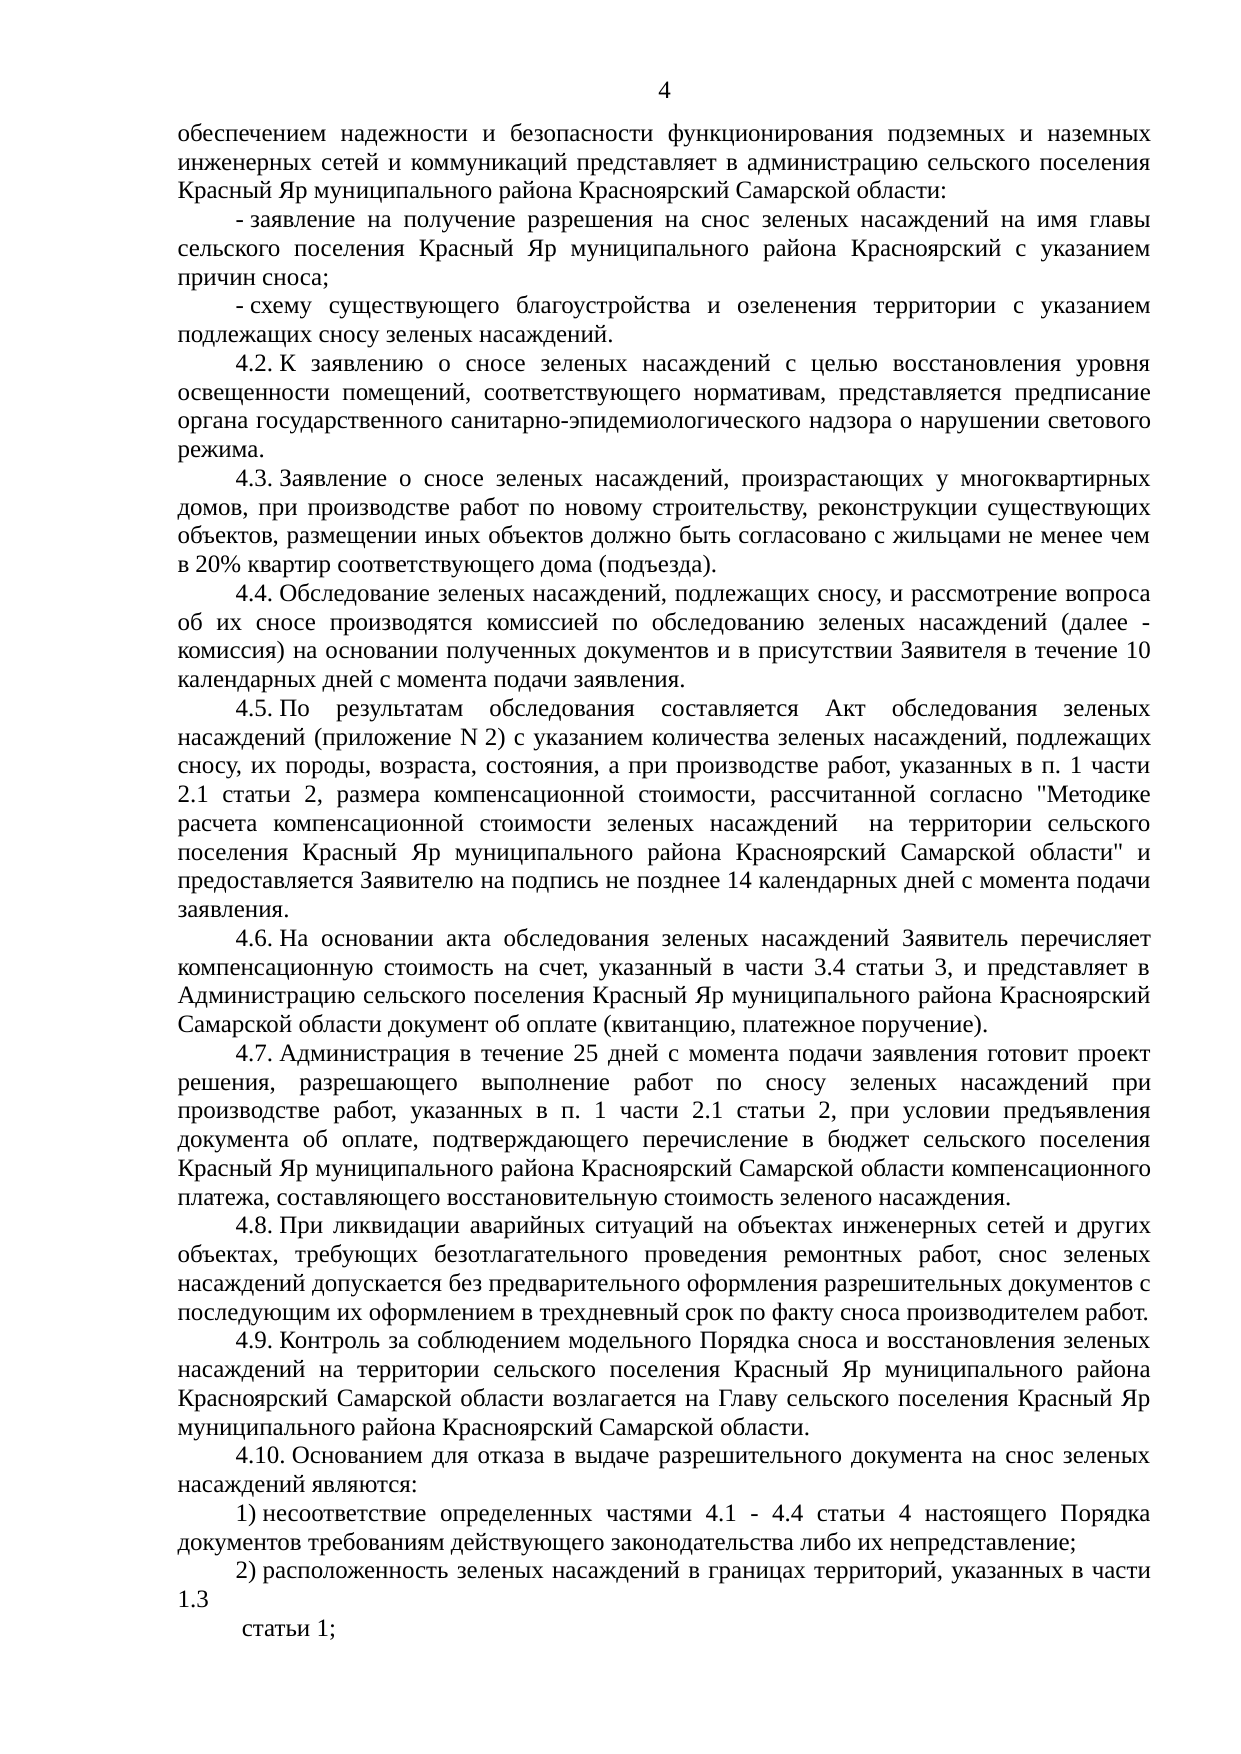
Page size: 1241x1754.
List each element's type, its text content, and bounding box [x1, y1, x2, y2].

text 4.9. Контроль за соблюдением модельного Порядка сноса и восстановления зеленых насаждений на территории сельского поселения Красный Яр муниципального района Красноярский Самарской области возлагается на Главу сельского поселения Красный Яр муниципального района Красноярский Самарской области. [177, 1326, 1152, 1441]
text 4.5. По результатам обследования составляется Акт обследования зеленых насаждений (приложение N 2) с указанием количества зеленых насаждений, подлежащих сносу, их породы, возраста, состояния, а при производстве работ, указанных в п. 1 части 2.1 статьи 2, размера компенсационной стоимости, рассчитанной согласно "Методике расчета компенсационной стоимости зеленых насаждений на территории сельского поселения Красный Яр муниципального района Красноярский Самарской области" и предоставляется Заявителю на подпись не позднее 14 календарных дней с момента подачи заявления. [177, 693, 1152, 923]
text - заявление на получение разрешения на снос зеленых насаждений на имя главы сельского поселения Красный Яр муниципального района Красноярский с указанием причин сноса; [177, 204, 1152, 291]
text 4.2. К заявлению о сносе зеленых насаждений с целью восстановления уровня освещенности помещений, соответствующего нормативам, представляется предписание органа государственного санитарно-эпидемиологического надзора о нарушении светового режима. [177, 348, 1152, 463]
text статьи 1; [177, 1613, 1152, 1642]
text 4.8. При ликвидации аварийных ситуаций на объектах инженерных сетей и других объектах, требующих безотлагательного проведения ремонтных работ, снос зеленых насаждений допускается без предварительного оформления разрешительных документов с последующим их оформлением в трехдневный срок по факту сноса производителем работ. [177, 1211, 1152, 1326]
text 2) расположенность зеленых насаждений в границах территорий, указанных в части 1.3 [177, 1556, 1152, 1613]
text 1) несоответствие определенных частями 4.1 - 4.4 статьи 4 настоящего Порядка документов требованиям действующего законодательства либо их непредставление; [177, 1498, 1152, 1556]
text 4.6. На основании акта обследования зеленых насаждений Заявитель перечисляет компенсационную стоимость на счет, указанный в части 3.4 статьи 3, и представляет в Администрацию сельского поселения Красный Яр муниципального района Красноярский Самарской области документ об оплате (квитанцию, платежное поручение). [177, 923, 1152, 1038]
text 4.10. Основанием для отказа в выдаче разрешительного документа на снос зеленых насаждений являются: [177, 1441, 1152, 1498]
text - схему существующего благоустройства и озеленения территории с указанием подлежащих сносу зеленых насаждений. [177, 291, 1152, 348]
text 4.7. Администрация в течение 25 дней с момента подачи заявления готовит проект решения, разрешающего выполнение работ по сносу зеленых насаждений при производстве работ, указанных в п. 1 части 2.1 статьи 2, при условии предъявления документа об оплате, подтверждающего перечисление в бюджет сельского поселения Красный Яр муниципального района Красноярский Самарской области компенсационного платежа, составляющего восстановительную стоимость зеленого насаждения. [177, 1038, 1152, 1211]
text 4.3. Заявление о сносе зеленых насаждений, произрастающих у многоквартирных домов, при производстве работ по новому строительству, реконструкции существующих объектов, размещении иных объектов должно быть согласовано с жильцами не менее чем в 20% квартир соответствующего дома (подъезда). [177, 463, 1152, 578]
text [177, 118, 1152, 204]
text 4.4. Обследование зеленых насаждений, подлежащих сносу, и рассмотрение вопроса об их сносе производятся комиссией по обследованию зеленых насаждений (далее - комиссия) на основании полученных документов и в присутствии Заявителя в течение 10 календарных дней с момента подачи заявления. [177, 578, 1152, 693]
